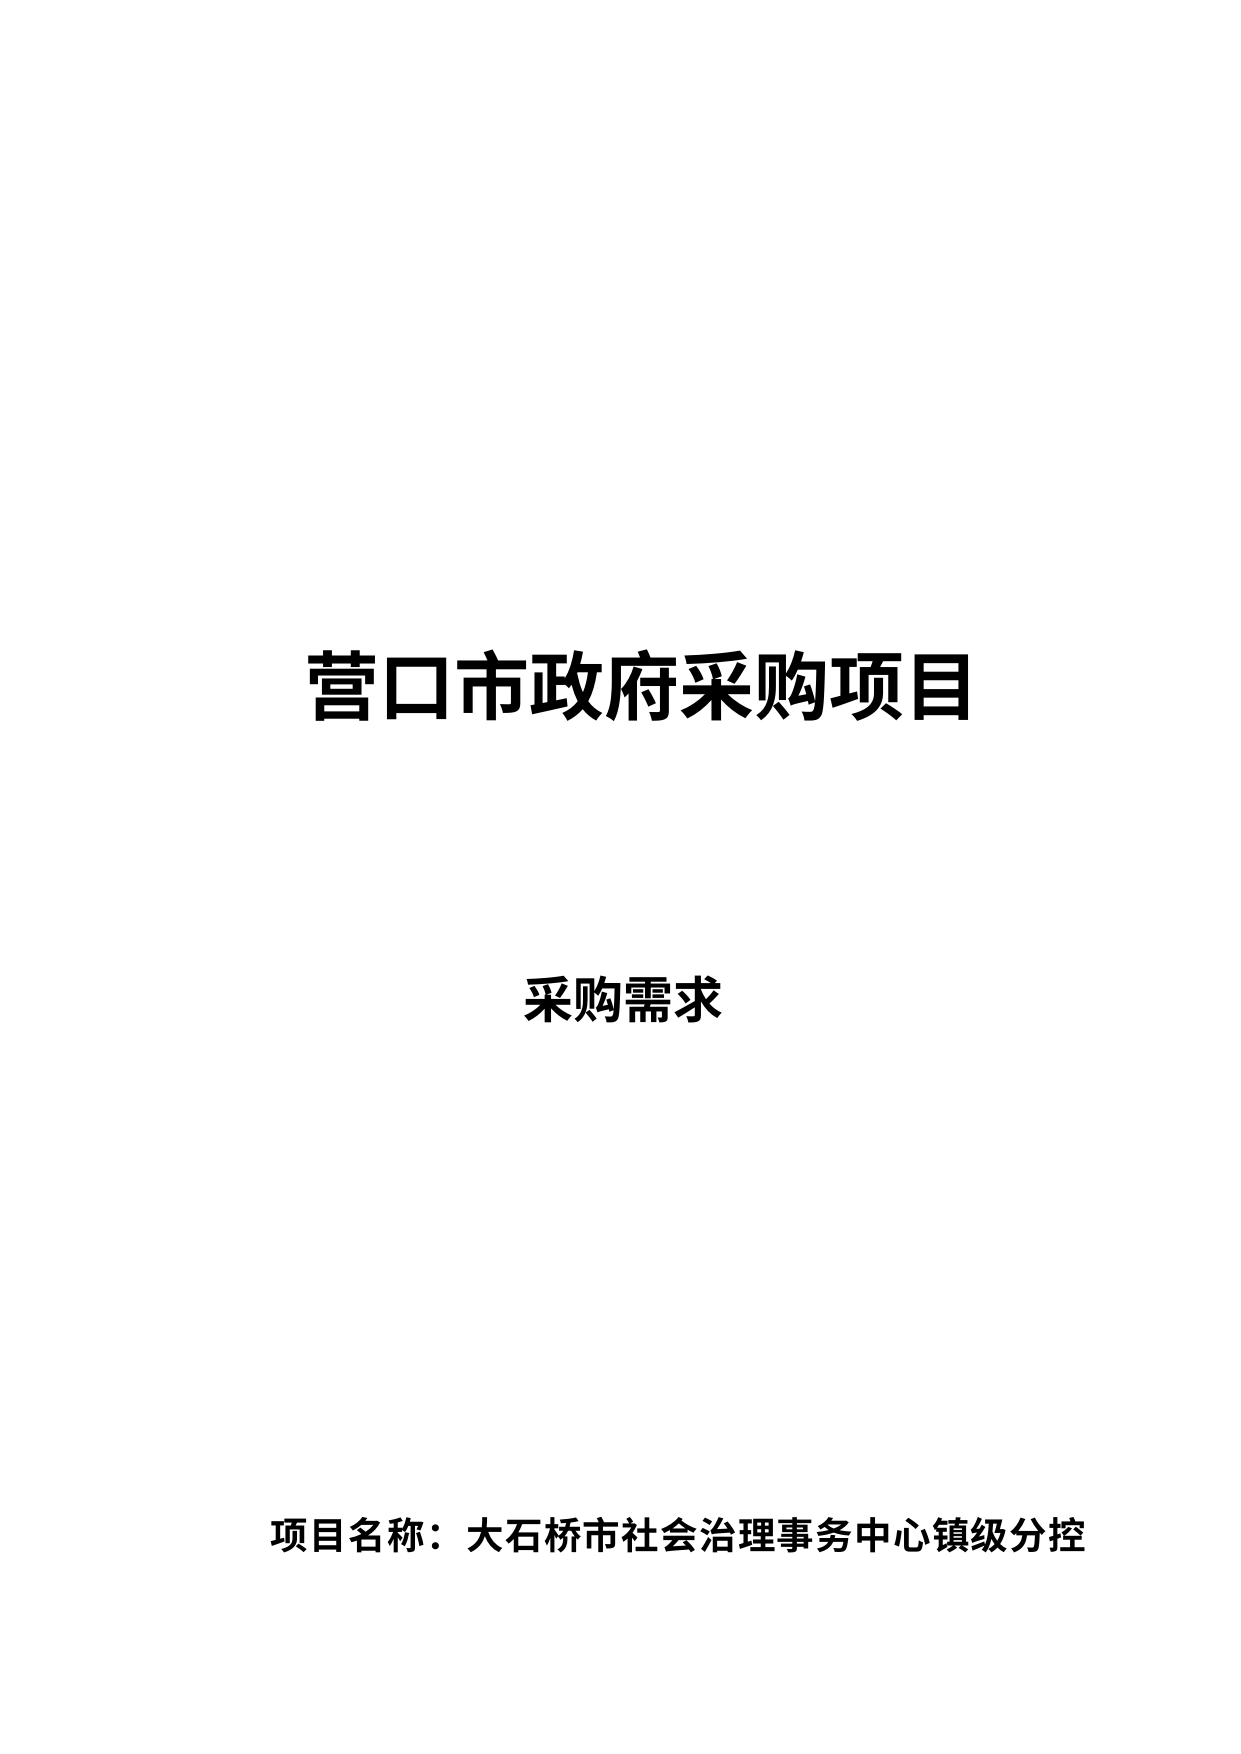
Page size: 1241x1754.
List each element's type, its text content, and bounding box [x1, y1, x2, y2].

text 营口市政府采购项目 [159, 617, 1087, 747]
text 采购需求 [159, 948, 1087, 1046]
text 项目名称： [159, 1501, 1087, 1566]
